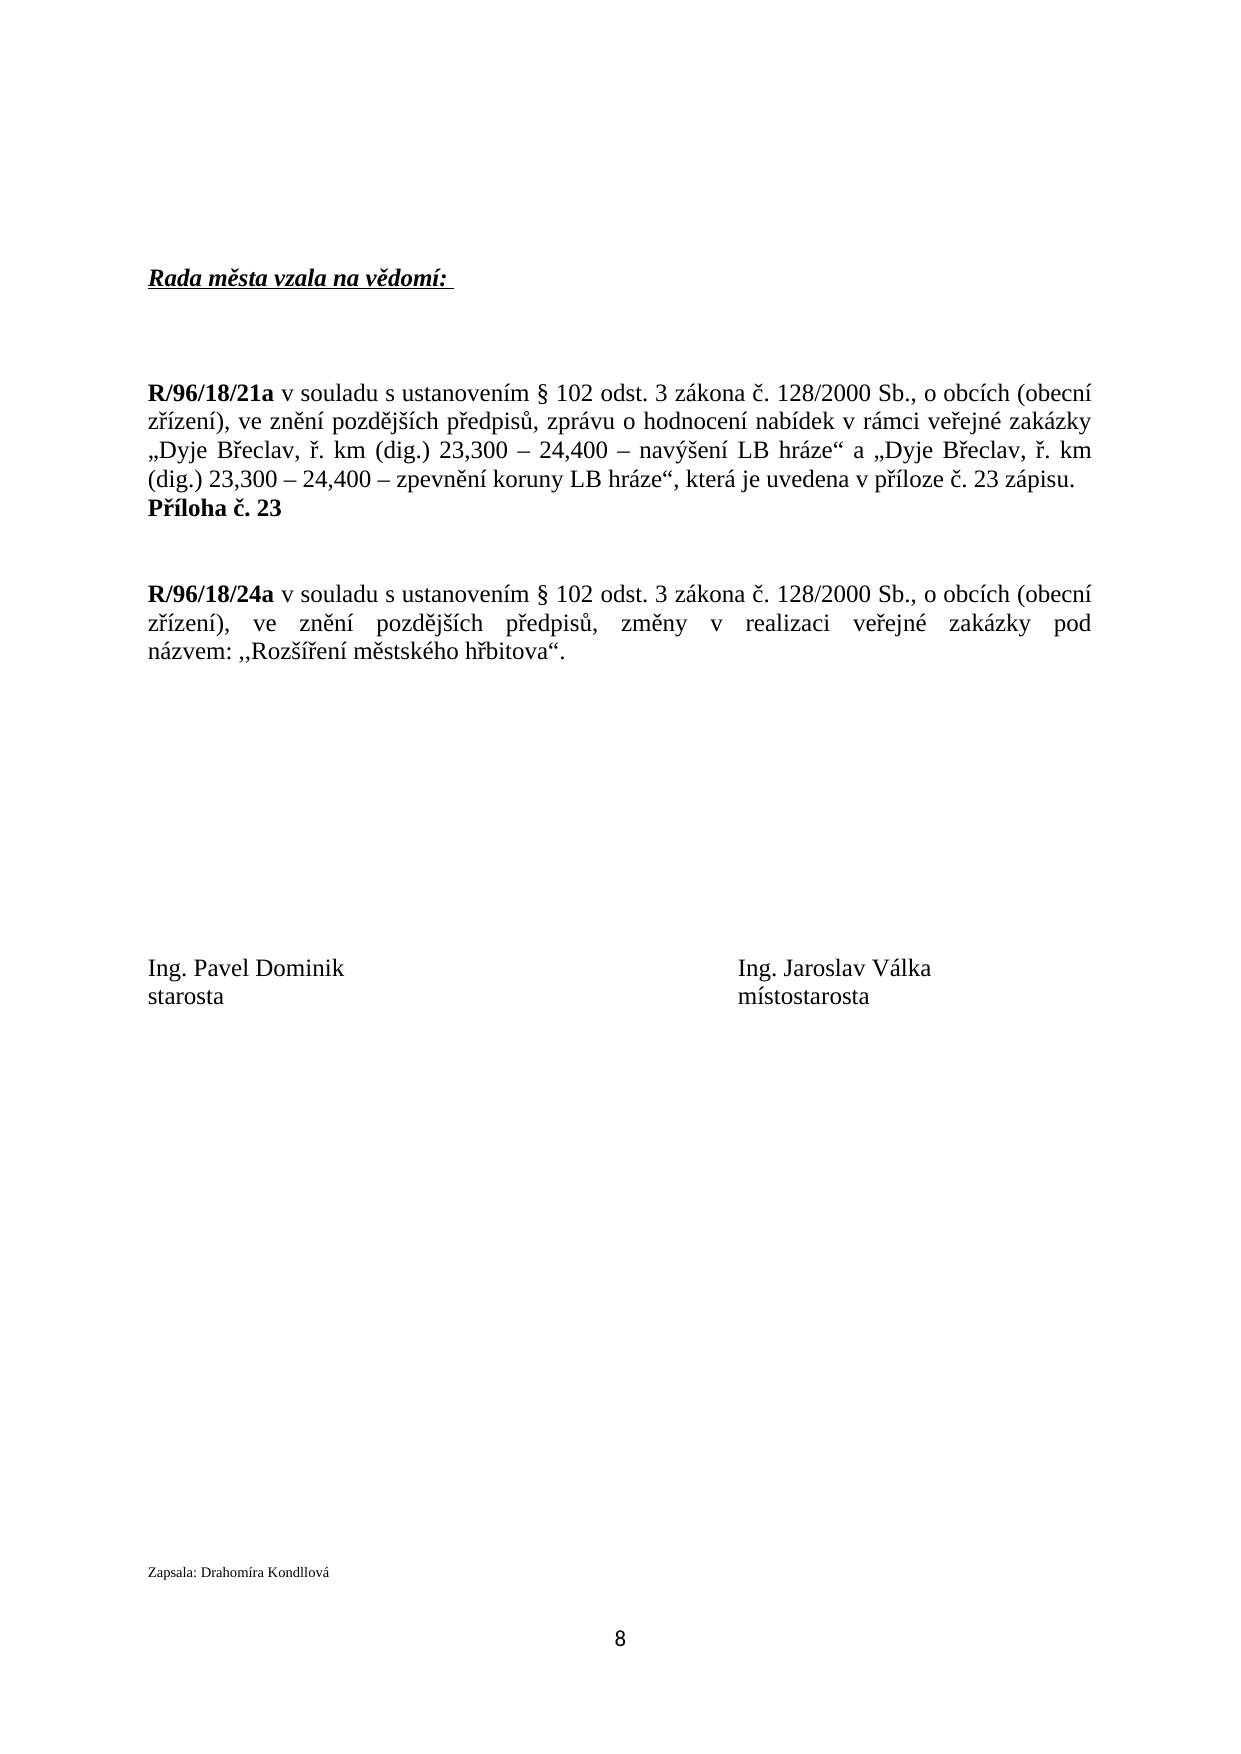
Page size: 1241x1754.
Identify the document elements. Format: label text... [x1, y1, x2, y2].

text Rada města vzala na vědomí: [148, 263, 1093, 291]
text Ing. Pavel Dominik Ing. Jaroslav Válka [148, 953, 1093, 981]
text R/96/18/21a v souladu s ustanovením § 102 odst. 3 zákona č. 128/2000 Sb., o obcích (obecní zřízení), ve znění pozdějších předpisů, zprávu o hodnocení nabídek v rámci veřejné zakázky „Dyje Břeclav, ř. km (dig.) 23,300 – 24,400 – navýšení LB hráze“ a „Dyje Břeclav, ř. km (dig.) 23,300 – 24,400 – zpevnění koruny LB hráze“, která je uvedena v příloze č. 23 zápisu. [148, 378, 1093, 493]
text Příloha č. 23 [148, 493, 1093, 521]
text Zapsala: Drahomíra Kondllová [148, 1563, 1093, 1580]
text starosta místostarosta [148, 981, 1093, 1010]
text R/96/18/24a v souladu s ustanovením § 102 odst. 3 zákona č. 128/2000 Sb., o obcích (obecní zřízení), ve znění pozdějších předpisů, změny v realizaci veřejné zakázky pod názvem: ,,Rozšíření městského hřbitova“. [148, 579, 1093, 665]
